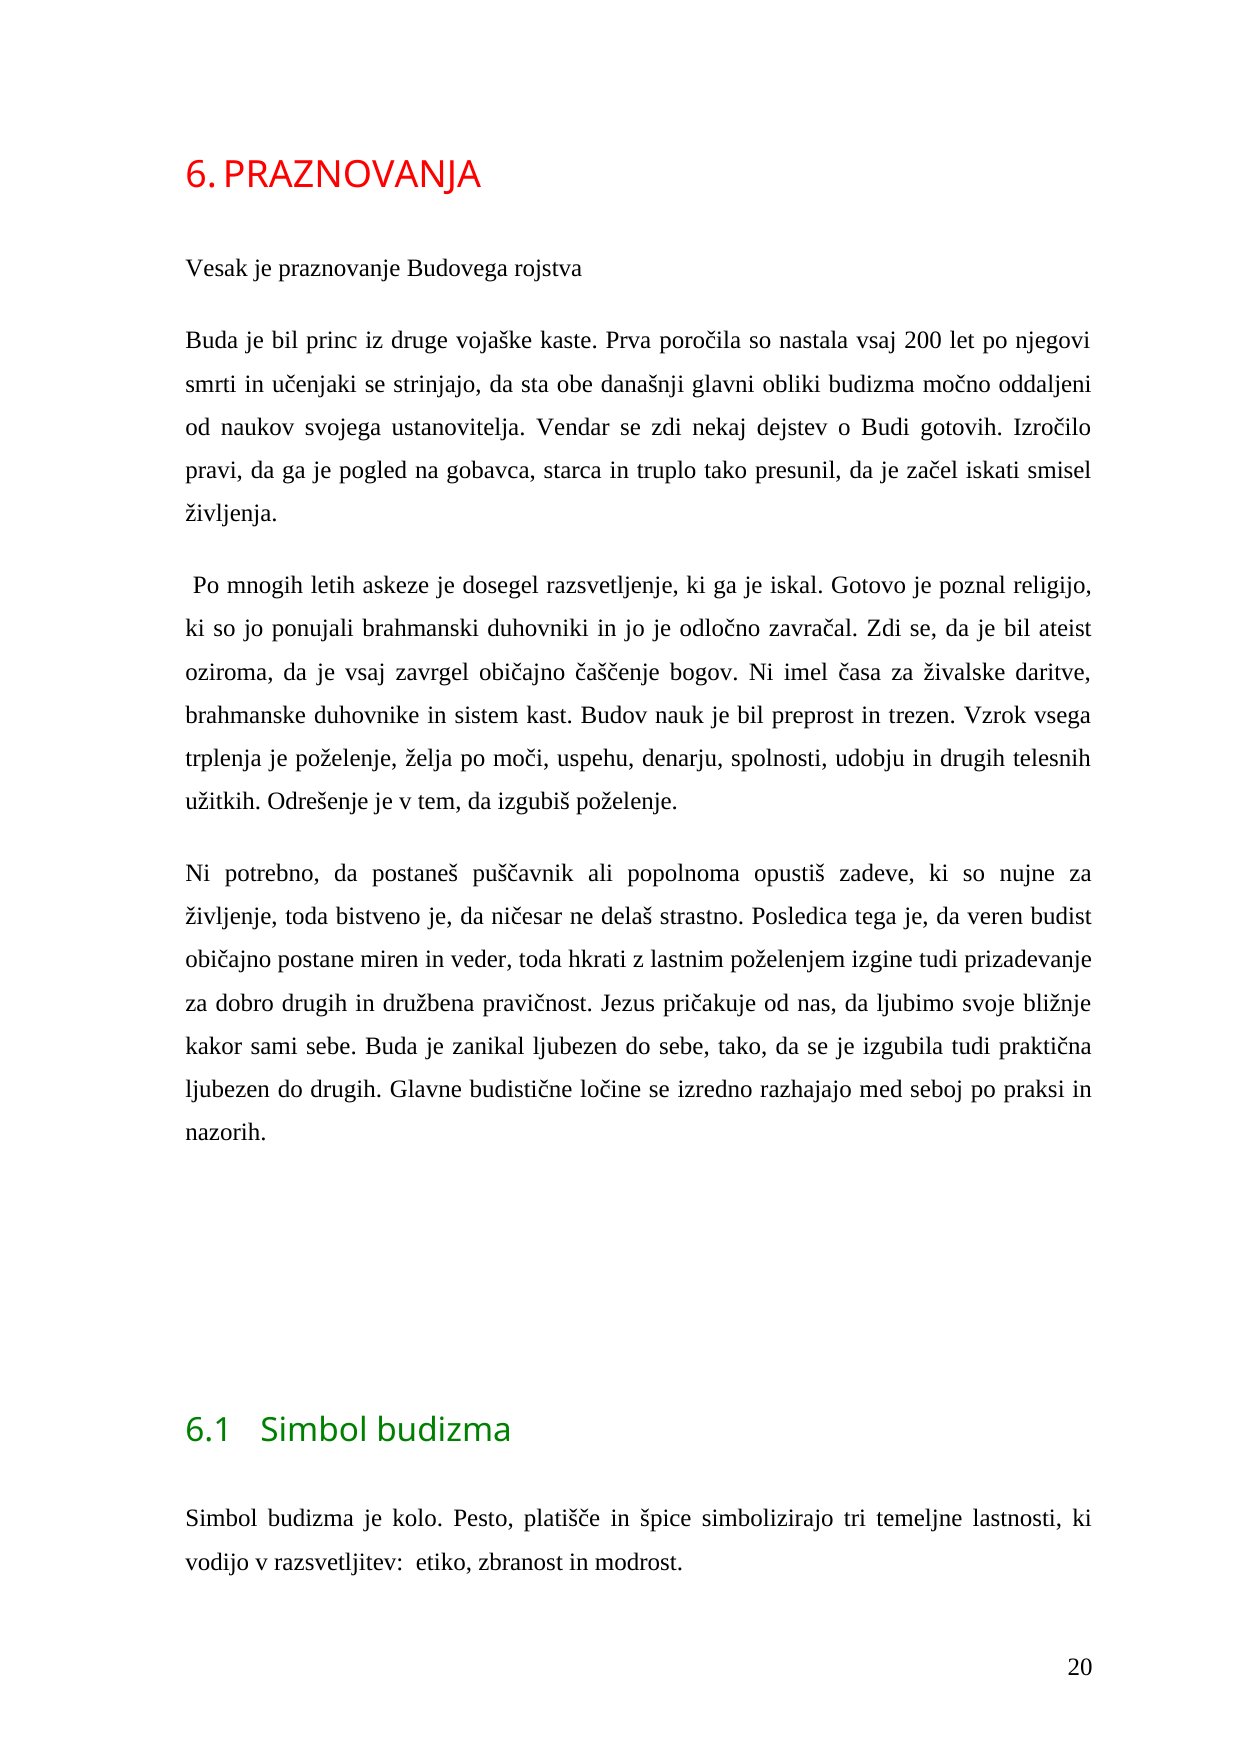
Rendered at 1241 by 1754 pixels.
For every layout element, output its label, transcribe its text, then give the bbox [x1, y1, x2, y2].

text Vesak je praznovanje Budovega rojstva [185, 253, 1093, 282]
list PRAZNOVANJA [185, 148, 1093, 199]
text Simbol budizma je kolo. Pesto, platišče in špice simbolizirajo tri temeljne lastnosti, ki vodijo v razsvetljitev: etiko, zbranost in modrost. [185, 1503, 1093, 1575]
list Simbol budizma [185, 1406, 1093, 1452]
text Po mnogih letih askeze je dosegel razsvetljenje, ki ga je iskal. Gotovo je poznal religijo, ki so jo ponujali brahmanski duhovniki in jo je odločno zavračal. Zdi se, da je bil ateist oziroma, da je vsaj zavrgel običajno čaščenje bogov. Ni imel časa za živalske daritve, brahmanske duhovnike in sistem kast. Budov nauk je bil preprost in trezen. Vzrok vsega trplenja je poželenje, želja po moči, uspehu, denarju, spolnosti, udobju in drugih telesnih užitkih. Odrešenje je v tem, da izgubiš poželenje. [185, 570, 1093, 815]
text Buda je bil princ iz druge vojaške kaste. Prva poročila so nastala vsaj 200 let po njegovi smrti in učenjaki se strinjajo, da sta obe današnji glavni obliki budizma močno oddaljeni od naukov svojega ustanovitelja. Vendar se zdi nekaj dejstev o Budi gotovih. Izročilo pravi, da ga je pogled na gobavca, starca in truplo tako presunil, da je začel iskati smisel življenja. [185, 326, 1093, 527]
text Ni potrebno, da postaneš puščavnik ali popolnoma opustiš zadeve, ki so nujne za življenje, toda bistveno je, da ničesar ne delaš strastno. Posledica tega je, da veren budist običajno postane miren in veder, toda hkrati z lastnim poželenjem izgine tudi prizadevanje za dobro drugih in družbena pravičnost. Jezus pričakuje od nas, da ljubimo svoje bližnje kakor sami sebe. Buda je zanikal ljubezen do sebe, tako, da se je izgubila tudi praktična ljubezen do drugih. Glavne budistične ločine se izredno razhajajo med seboj po praksi in nazorih. [185, 858, 1093, 1146]
